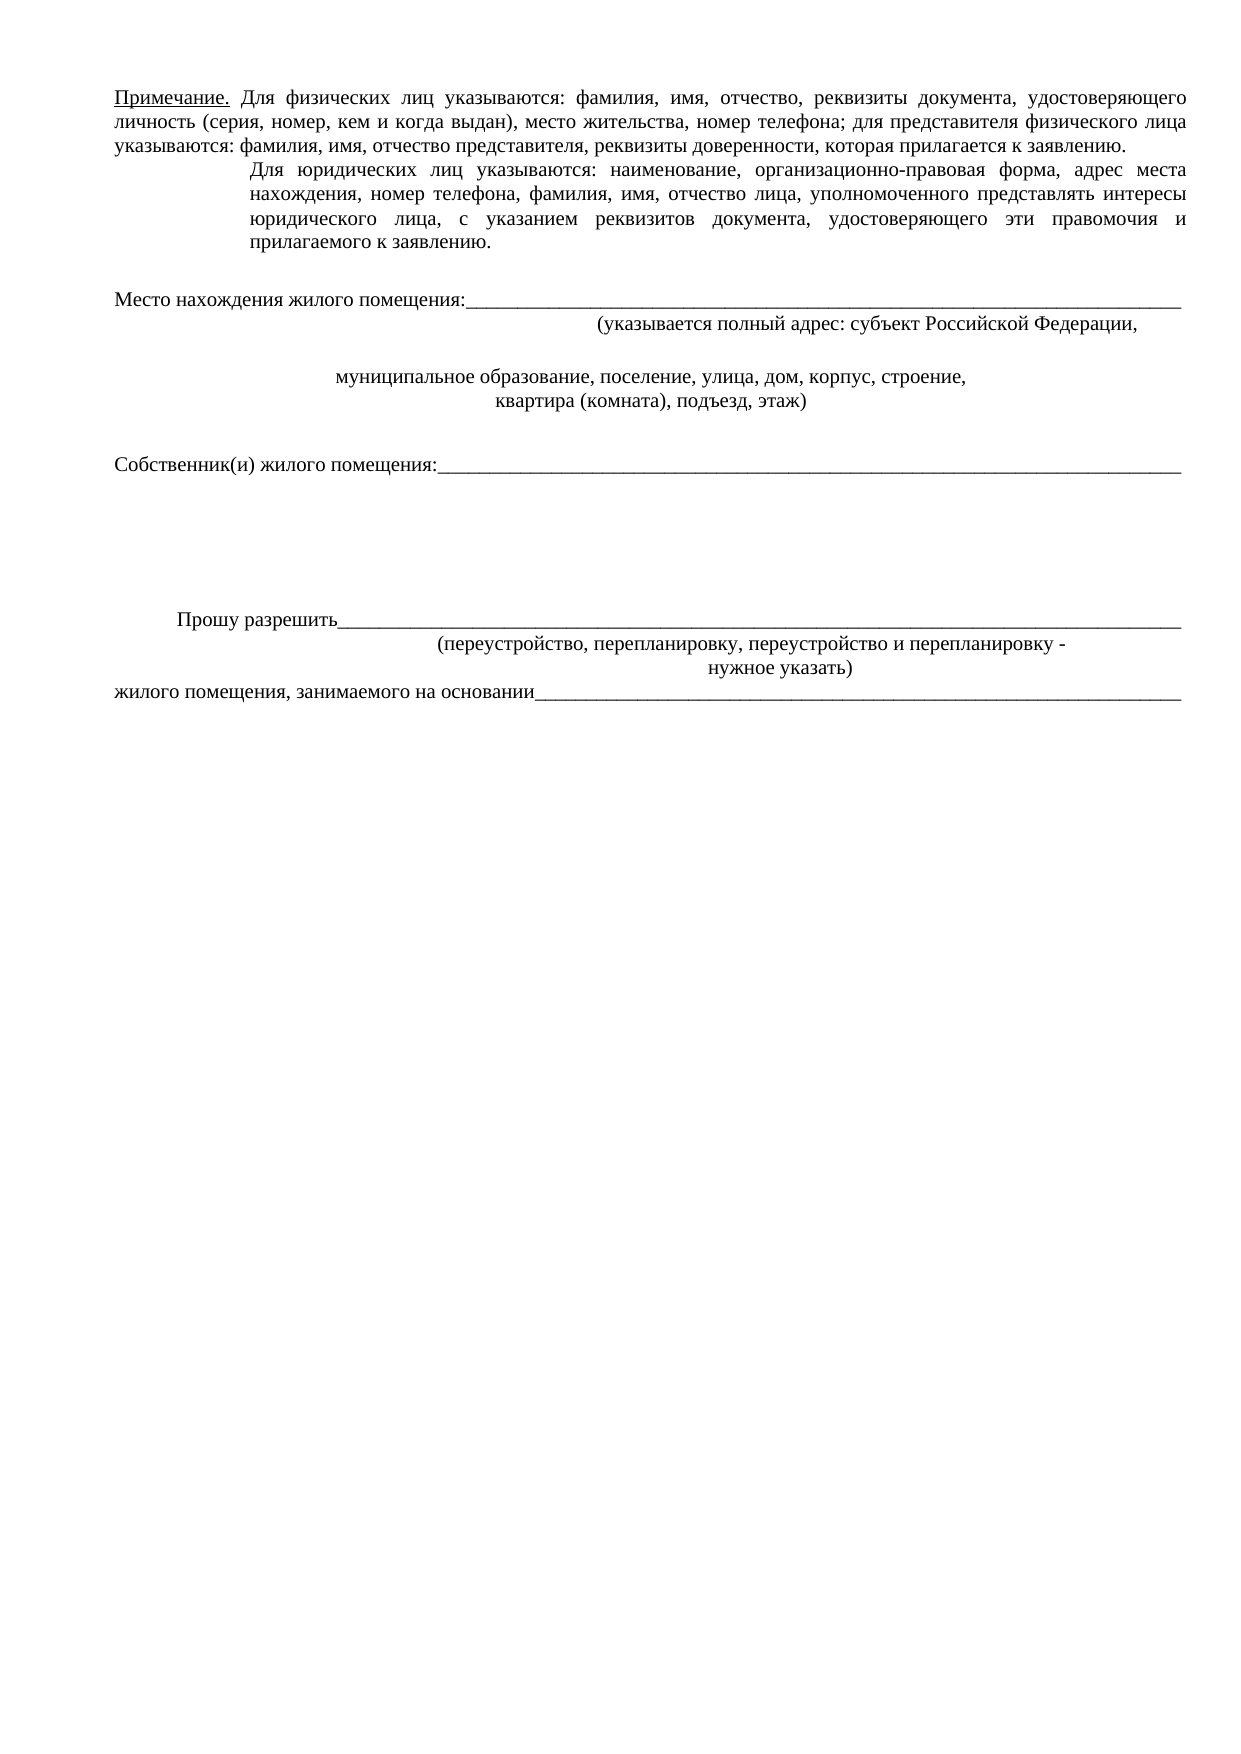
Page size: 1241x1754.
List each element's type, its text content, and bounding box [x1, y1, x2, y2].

text Примечание. Для физических лиц указываются: фамилия, имя, отчество, реквизиты документа, удостоверяющего личность (серия, номер, кем и когда выдан), место жительства, номер телефона; для представителя физического лица указываются: фамилия, имя, отчество представителя, реквизиты доверенности, которая прилагается к заявлению. [114, 85, 1188, 157]
text Собственник(и) жилого помещения: [114, 452, 1188, 476]
text нужное указать) [708, 655, 1188, 679]
text (переустройство, перепланировку, переустройство и перепланировку - [114, 631, 1100, 655]
text жилого помещения, занимаемого на основании [114, 679, 1188, 703]
text Для юридических лиц указываются: наименование, организационно-правовая форма, адрес места нахождения, номер телефона, фамилия, имя, отчество лица, уполномоченного представлять интересы юридического лица, с указанием реквизитов документа, удостоверяющего эти правомочия и прилагаемого к заявлению. [249, 157, 1188, 253]
text муниципальное образование, поселение, улица, дом, корпус, строение, квартира (комната), подъезд, этаж) [114, 364, 1188, 412]
text Место нахождения жилого помещения: [114, 287, 1188, 311]
text Прошу разрешить [114, 607, 1188, 631]
text (указывается полный адрес: субъект Российской Федерации, [114, 311, 1138, 335]
